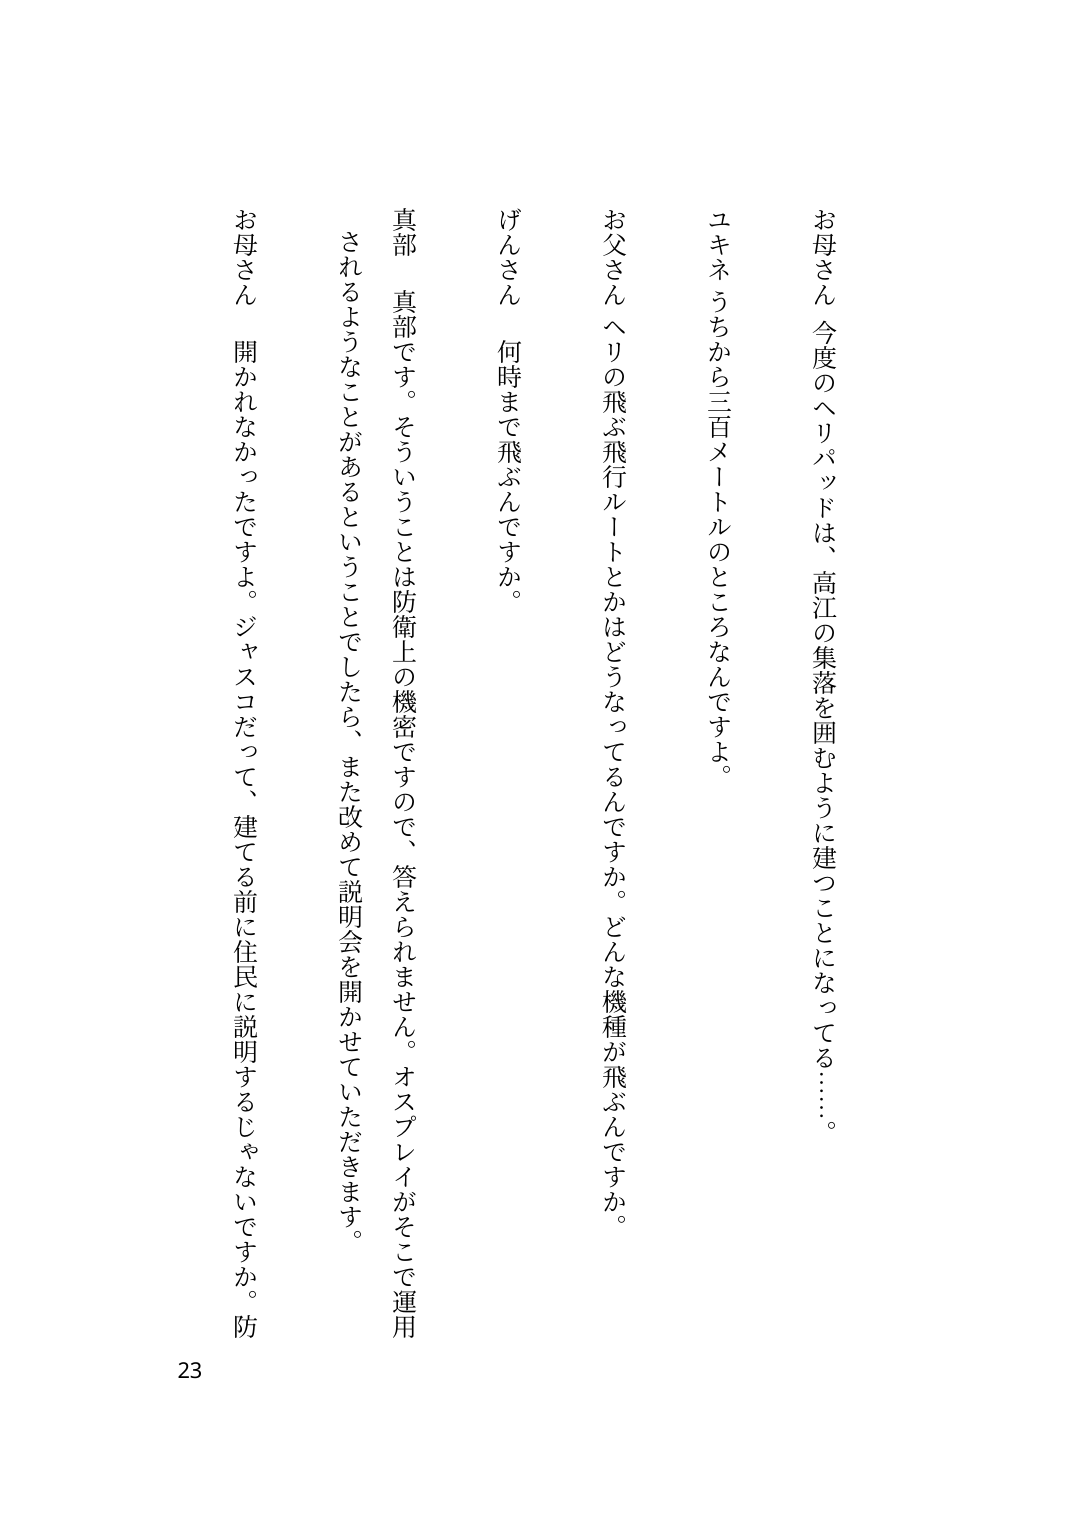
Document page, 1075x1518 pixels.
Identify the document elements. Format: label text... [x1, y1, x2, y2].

text 真部 真部です。そういうことは防衛上の機密ですので、答えられません。オスプレイがそこで運用 [387, 207, 423, 1341]
text ユキネ うちから三百メートルのところなんですよ。 [702, 207, 738, 1341]
text お母さん 今度のヘリパッドは、高江の集落を囲むように建つことになってる……。 [807, 207, 843, 1341]
text お父さん ヘリの飛ぶ飛行ルートとかはどうなってるんですか。どんな機種が飛ぶんですか。 [597, 207, 633, 1341]
text されるようなことがあるということでしたら、また改めて説明会を開かせていただきます。 [333, 229, 369, 1341]
text げんさん 何時まで飛ぶんですか。 [492, 207, 528, 1341]
text お母さん 開かれなかったですよ。ジャスコだって、建てる前に住民に説明するじゃないですか。防 [228, 207, 264, 1341]
